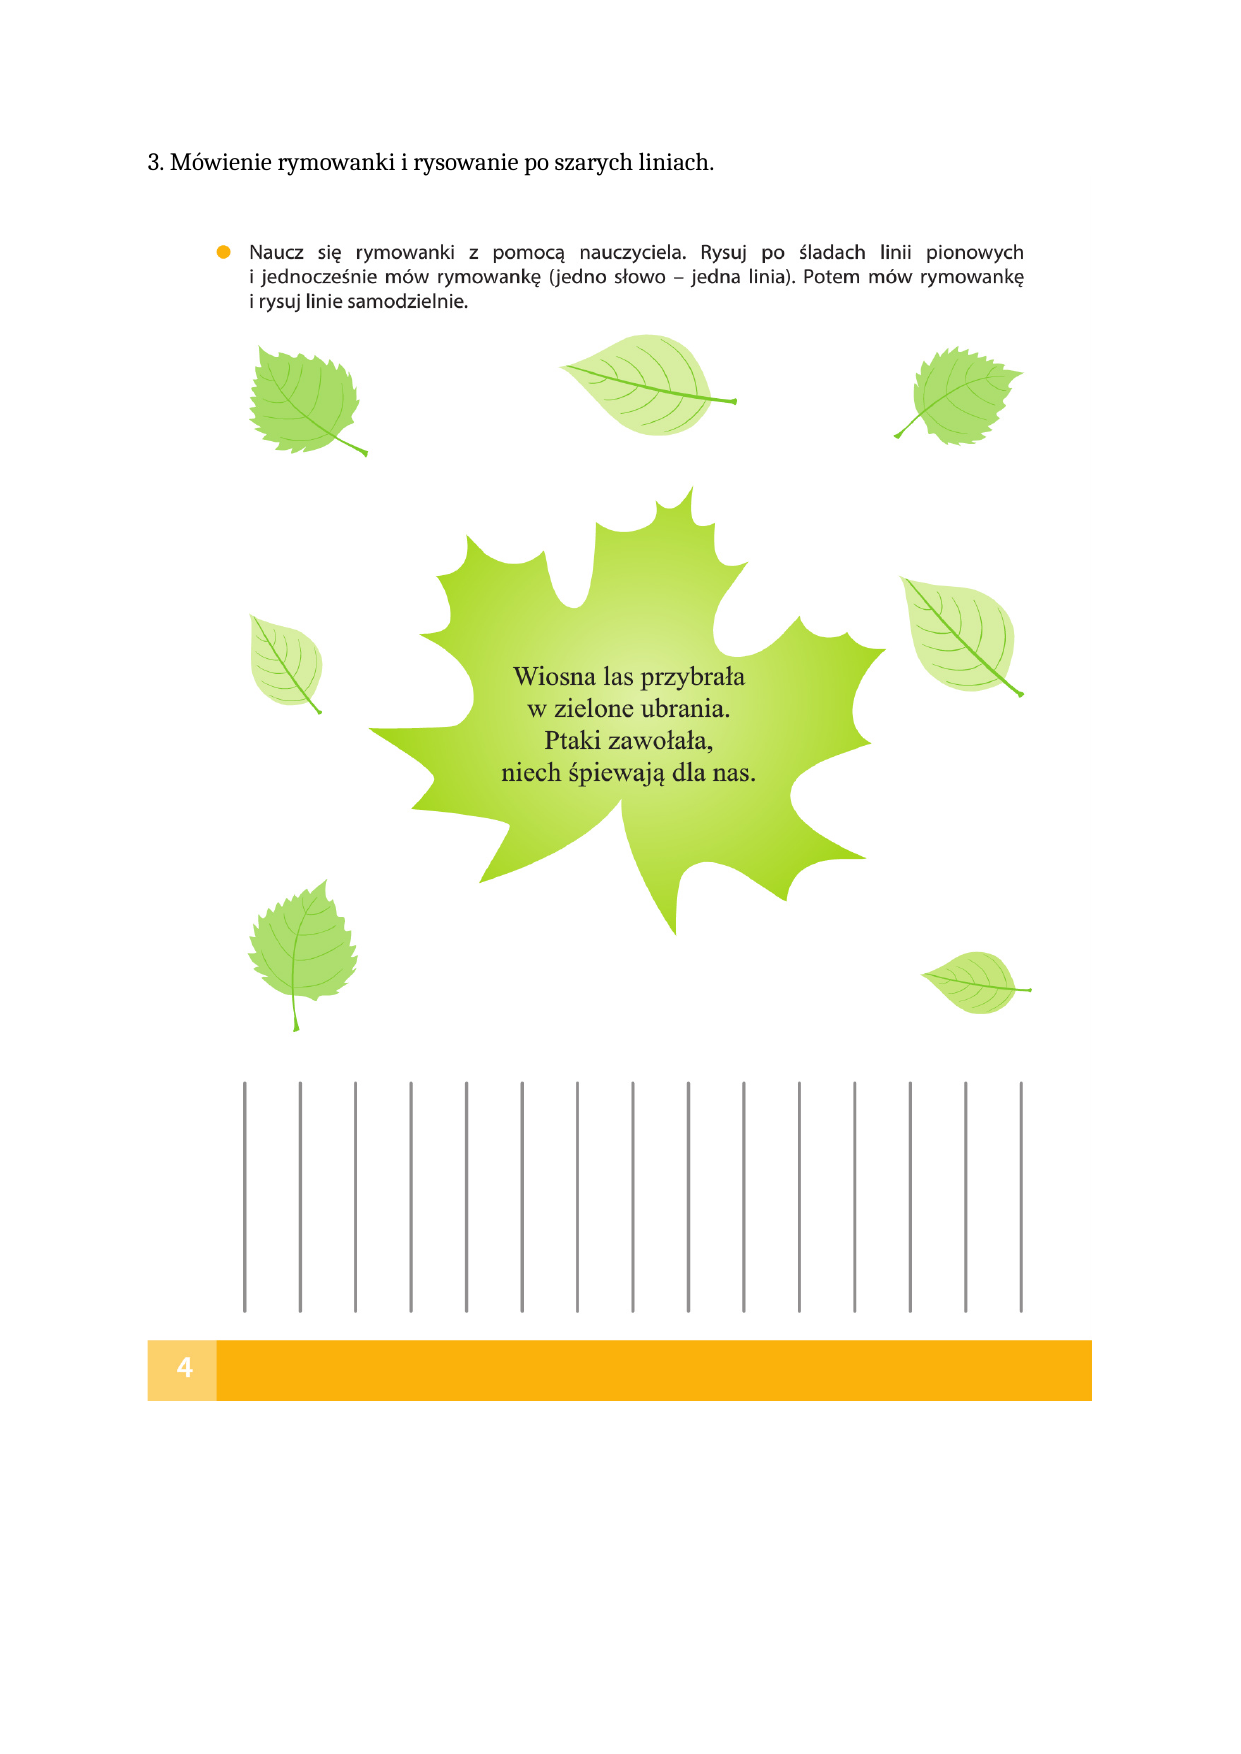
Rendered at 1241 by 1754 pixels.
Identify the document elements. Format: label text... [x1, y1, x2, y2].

picture [147, 176, 1092, 1401]
